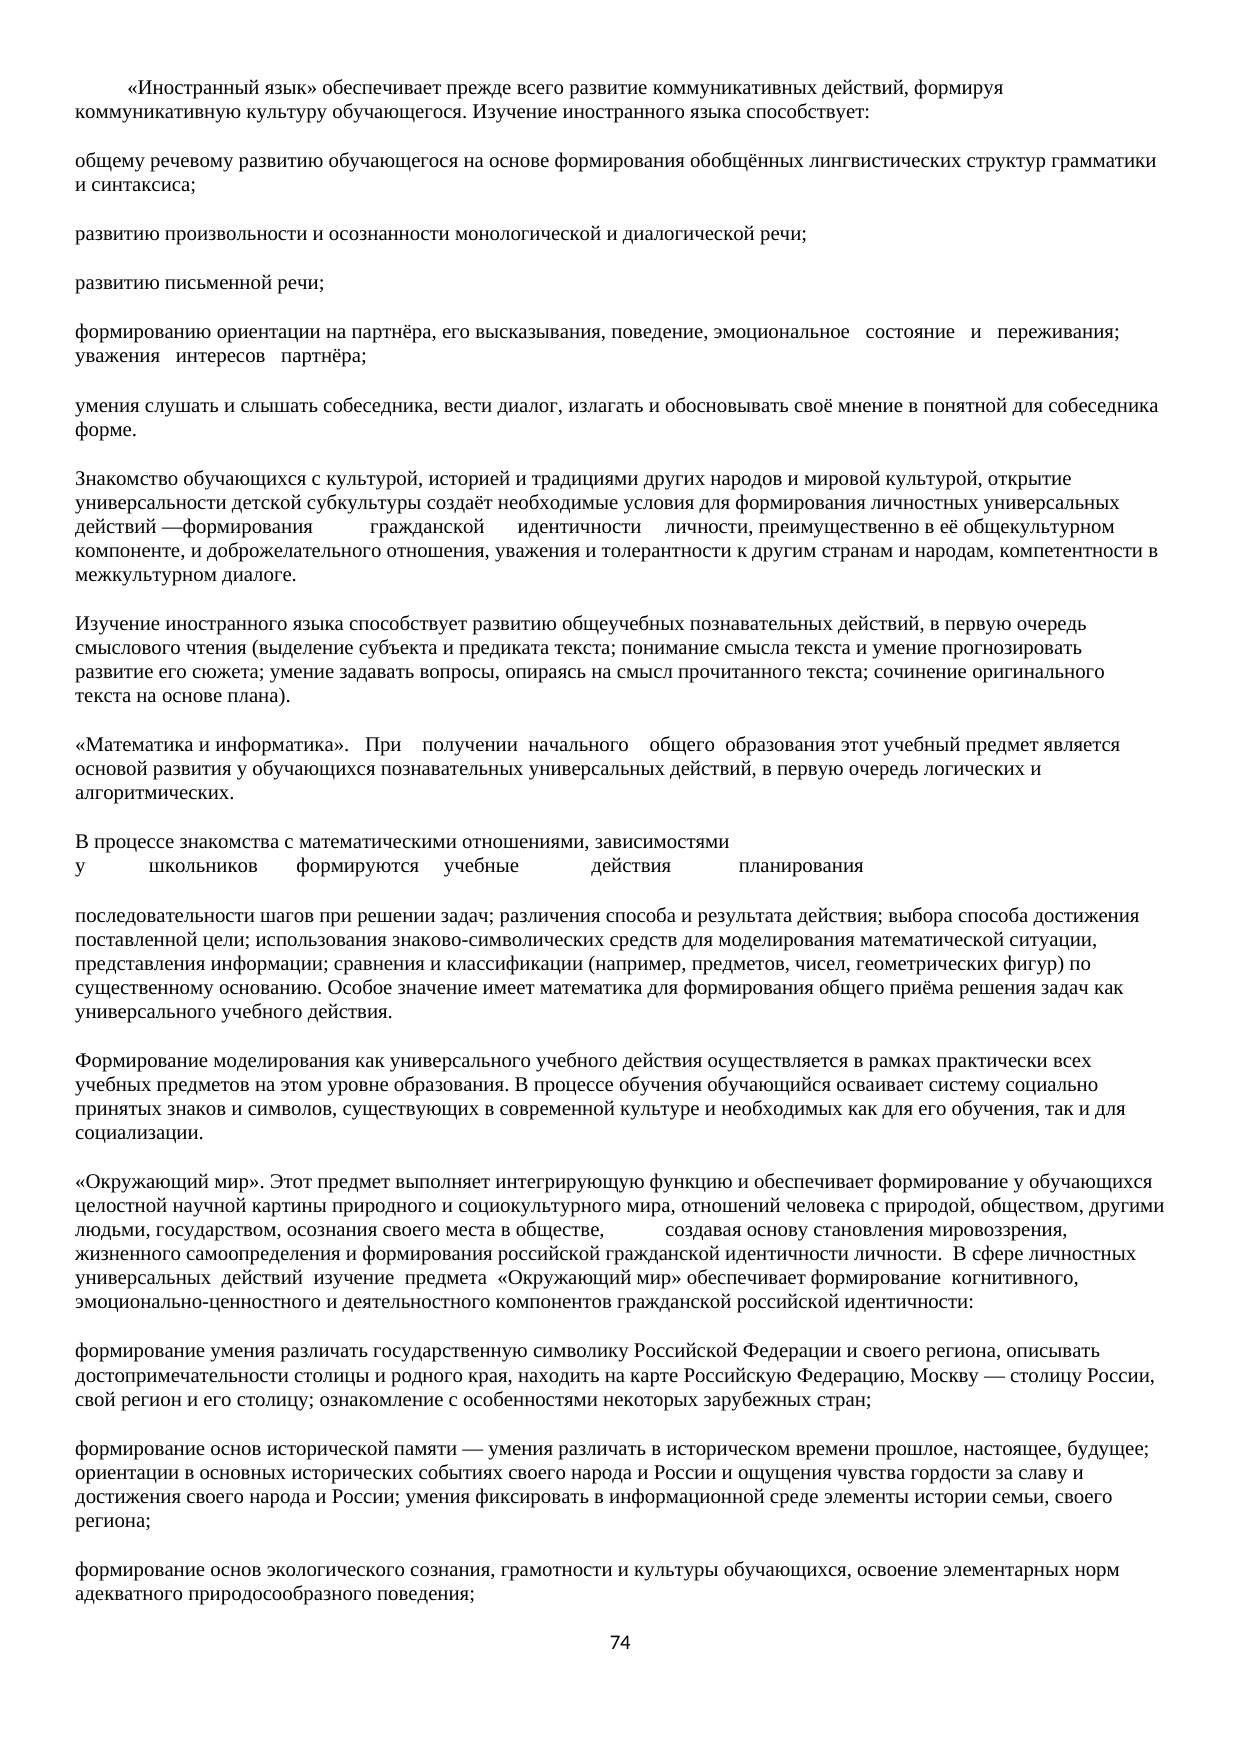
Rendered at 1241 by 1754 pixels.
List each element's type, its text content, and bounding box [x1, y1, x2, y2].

subtitle формирование основ исторической памяти — умения различать в историческом времени прошлое, настоящее, будущее; ориентации в основных исторических событиях своего народа и России и ощущения чувства гордости за славу и достижения своего народа и России; умения фиксировать в информационной среде элементы истории семьи, своего региона; [75, 1436, 1165, 1532]
subtitle Изучение иностранного языка способствует развитию общеучебных познавательных действий, в первую очередь смыслового чтения (выделение субъекта и предиката текста; понимание смысла текста и умение прогнозировать развитие его сюжета; умение задавать вопросы, опираясь на смысл прочитанного текста; сочинение оригинального текста на основе плана). [75, 611, 1165, 707]
subtitle формирование основ экологического сознания, грамотности и культуры обучающихся, освоение элементарных норм адекватного природосообразного поведения; [75, 1557, 1165, 1605]
subtitle развитию произвольности и осознанности монологической и диалогической речи; [75, 221, 1165, 245]
subtitle «Окружающий мир». Этот предмет выполняет интегрирующую функцию и обеспечивает формирование у обучающихся целостной научной картины природного и социокультурного мира, отношений человека с природой, обществом, другими людьми, государством, осознания своего места в обществе, создавая основу становления мировоззрения, жизненного самоопределения и формирования российской гражданской идентичности личности. В сфере личностных универсальных действий изучение предмета «Окружающий мир» обеспечивает формирование когнитивного, эмоционально-ценностного и деятельностного компонентов гражданской российской идентичности: [75, 1169, 1165, 1313]
subtitle развитию письменной речи; [75, 270, 1165, 294]
subtitle формированию ориентации на партнёра, его высказывания, поведение, эмоциональное состояние и переживания; уважения интересов партнёра; [75, 319, 1165, 367]
subtitle Формирование моделирования как универсального учебного действия осуществляется в рамках практически всех учебных предметов на этом уровне образования. В процессе обучения обучающийся осваивает систему социально принятых знаков и символов, существующих в современной культуре и необходимых как для его обучения, так и для социализации. [75, 1048, 1165, 1144]
subtitle последовательности шагов при решении задач; различения способа и результата действия; выбора способа достижения поставленной цели; использования знаково-символических средств для моделирования математической ситуации, представления информации; сравнения и классификации (например, предметов, чисел, геометрических фигур) по существенному основанию. Особое значение имеет математика для формирования общего приёма решения задач как универсального учебного действия. [75, 902, 1165, 1023]
subtitle В процессе знакомства с математическими отношениями, зависимостями у школьников формируются учебные действия планирования [75, 829, 1165, 877]
subtitle «Математика и информатика». При получении начального общего образования этот учебный предмет является основой развития у обучающихся познавательных универсальных действий, в первую очередь логических и алгоритмических. [75, 732, 1165, 804]
subtitle общему речевому развитию обучающегося на основе формирования обобщённых лингвистических структур грамматики и синтаксиса; [75, 148, 1165, 196]
subtitle Знакомство обучающихся с культурой, историей и традициями других народов и мировой культурой, открытие универсальности детской субкультуры создаёт необходимые условия для формирования личностных универсальных действий —формирования гражданской идентичности личности, преимущественно в её общекультурном компоненте, и доброжелательного отношения, уважения и толерантности к другим странам и народам, компетентности в межкультурном диалоге. [75, 466, 1165, 586]
subtitle формирование умения различать государственную символику Российской Федерации и своего региона, описывать достопримечательности столицы и родного края, находить на карте Российскую Федерацию, Москву — столицу России, свой регион и его столицу; ознакомление с особенностями некоторых зарубежных стран; [75, 1338, 1165, 1411]
subtitle «Иностранный язык» обеспечивает прежде всего развитие коммуникативных действий, формируя коммуникативную культуру обучающегося. Изучение иностранного языка способствует: [75, 75, 1165, 123]
subtitle умения слушать и слышать собеседника, вести диалог, излагать и обосновывать своё мнение в понятной для собеседника форме. [75, 392, 1165, 441]
